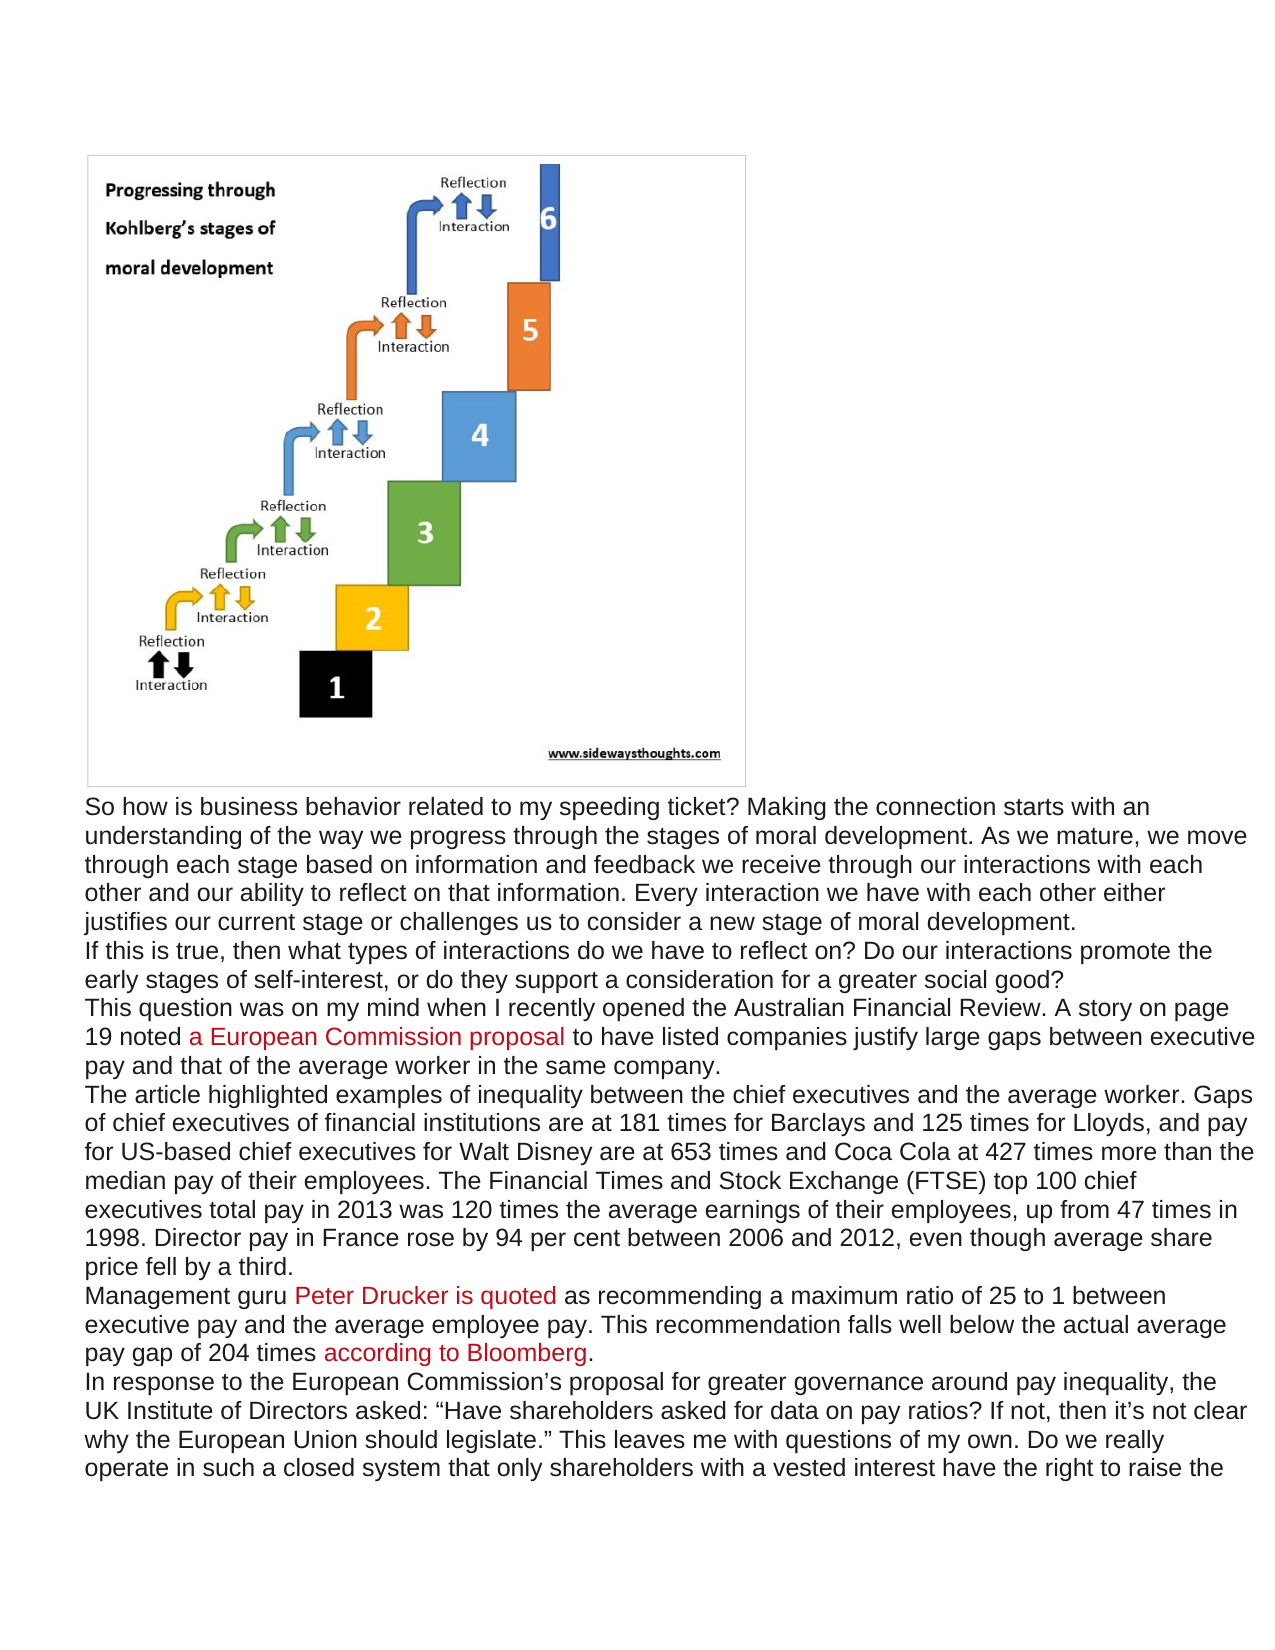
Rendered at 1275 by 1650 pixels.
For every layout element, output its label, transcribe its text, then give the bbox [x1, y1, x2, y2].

text This question was on my mind when I recently opened the Australian Financial Review. A story on page 19 noted a European Commission proposal to have listed companies justify large gaps between executive pay and that of the average worker in the same company. [84, 993, 1256, 1079]
text The article highlighted examples of inequality between the chief executives and the average worker. Gaps of chief executives of financial institutions are at 181 times for Barclays and 125 times for Lloyds, and pay for US-based chief executives for Walt Disney are at 653 times and Coca Cola at 427 times more than the median pay of their employees. The Financial Times and Stock Exchange (FTSE) top 100 chief executives total pay in 2013 was 120 times the average earnings of their employees, up from 47 times in 1998. Director pay in France rose by 94 per cent between 2006 and 2012, even though average share price fell by a third. [84, 1079, 1256, 1281]
text So how is business behavior related to my speeding ticket? Making the connection starts with an understanding of the way we progress through the stages of moral development. As we mature, we move through each stage based on information and feedback we receive through our interactions with each other and our ability to reflect on that information. Every interaction we have with each other either justifies our current stage or challenges us to consider a new stage of moral development. [84, 792, 1256, 936]
picture [84, 150, 750, 792]
text Management guru Peter Drucker is quoted as recommending a maximum ratio of 25 to 1 between executive pay and the average employee pay. This recommendation falls well below the actual average pay gap of 204 times according to Bloomberg. [84, 1281, 1256, 1367]
text If this is true, then what types of interactions do we have to reflect on? Do our interactions promote the early stages of self-interest, or do they support a consideration for a greater social good? [84, 936, 1256, 993]
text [84, 1367, 1256, 1482]
